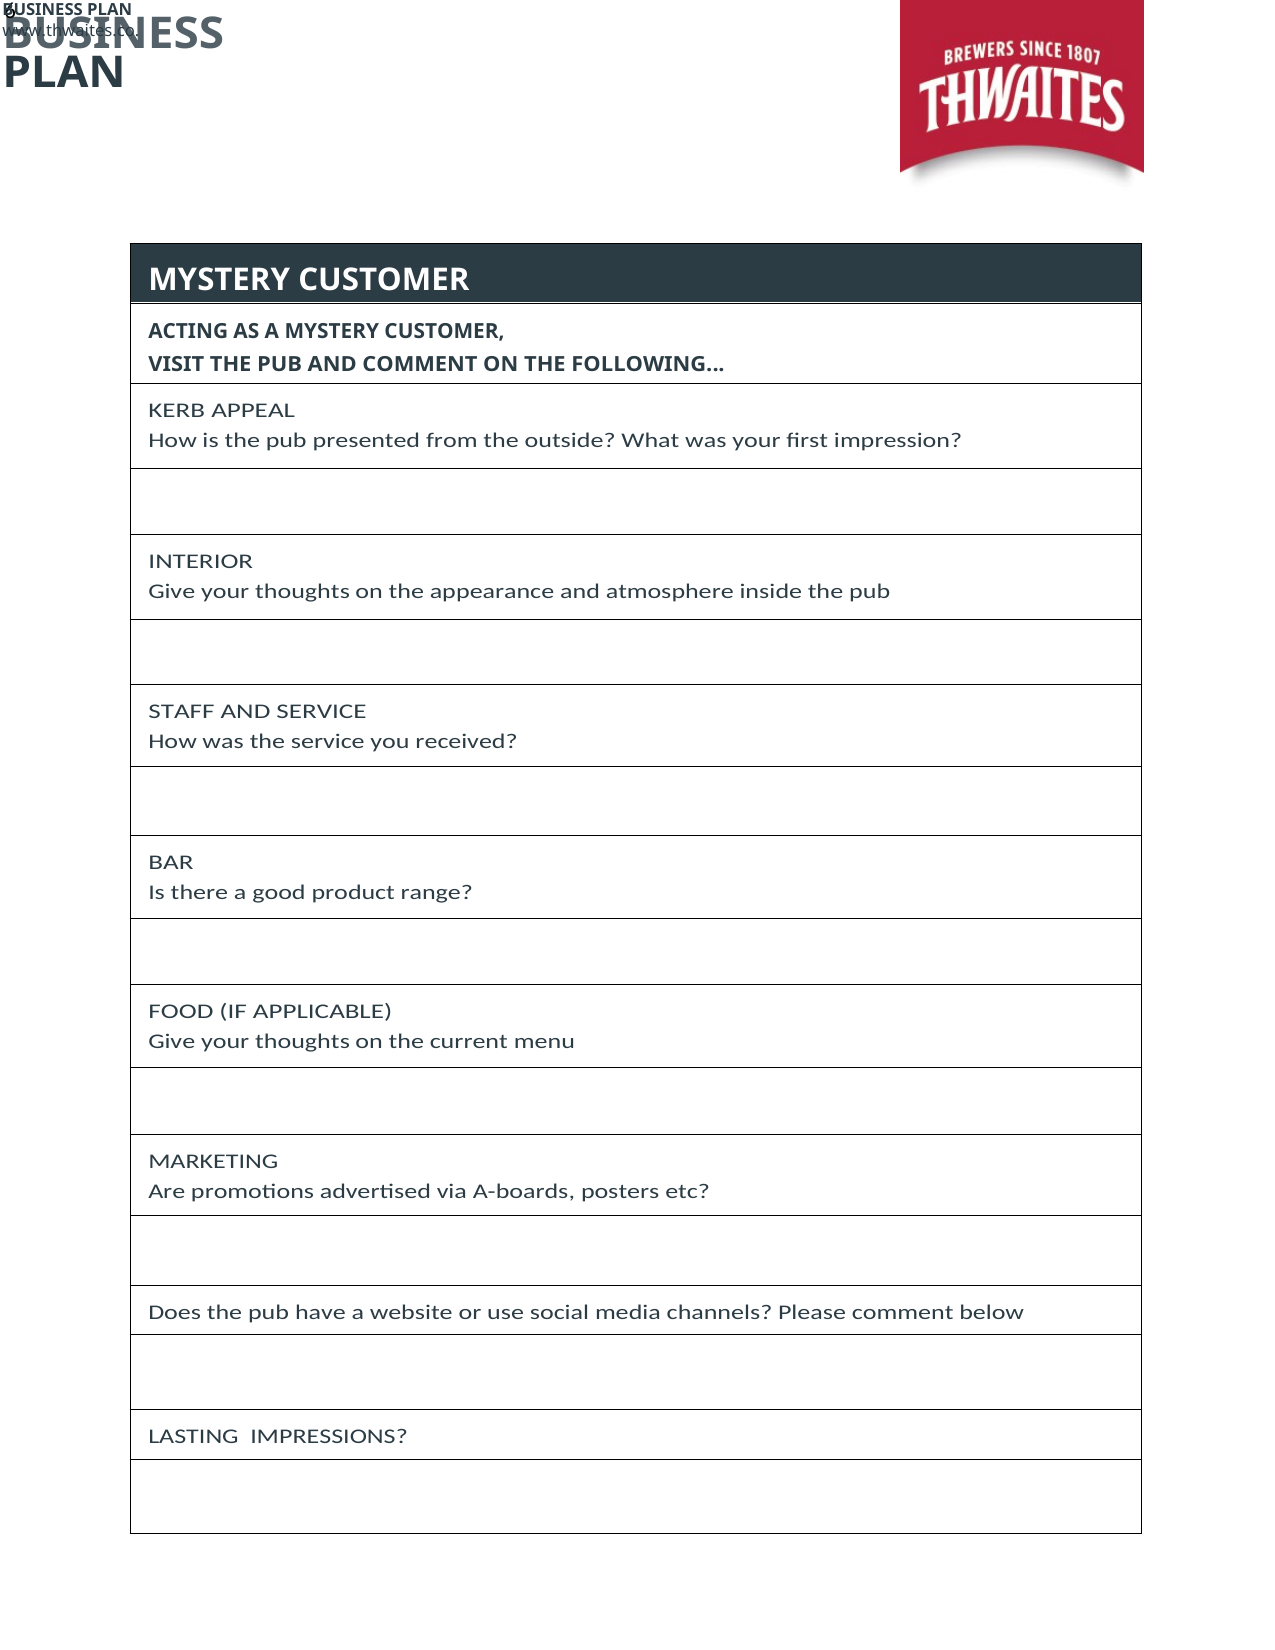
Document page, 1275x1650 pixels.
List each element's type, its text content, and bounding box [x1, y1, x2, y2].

table_cell [131, 1216, 1141, 1285]
table_cell KERB APPEAL How is the pub presented from the outside? What was your first impression? [131, 384, 1141, 468]
table_cell INTERIOR Give your thoughts on the appearance and atmosphere inside the pub [131, 535, 1141, 619]
table_cell MARKETING Are promotions advertised via A-boards, posters etc? [131, 1135, 1141, 1215]
table_cell STAFF AND SERVICE How was the service you received? [131, 685, 1141, 766]
picture [900, 0, 1144, 207]
table_cell LASTING IMPRESSIONS? [131, 1410, 1141, 1458]
table_cell [131, 919, 1141, 984]
table_cell [131, 1068, 1141, 1134]
table_cell [131, 1460, 1141, 1532]
table_cell [131, 767, 1141, 835]
table_cell [131, 620, 1141, 684]
table_header MYSTERY CUSTOMER [131, 244, 1141, 302]
table_cell BAR Is there a good product range? [131, 836, 1141, 918]
table_cell [131, 469, 1141, 534]
table_cell ACTING AS A MYSTERY CUSTOMER, VISIT THE PUB AND COMMENT ON THE FOLLOWING... [131, 304, 1141, 383]
table_cell Does the pub have a website or use social media channels? Please comment below [131, 1286, 1141, 1334]
table_cell [131, 1335, 1141, 1409]
table_cell FOOD (IF APPLICABLE) Give your thoughts on the current menu [131, 985, 1141, 1067]
